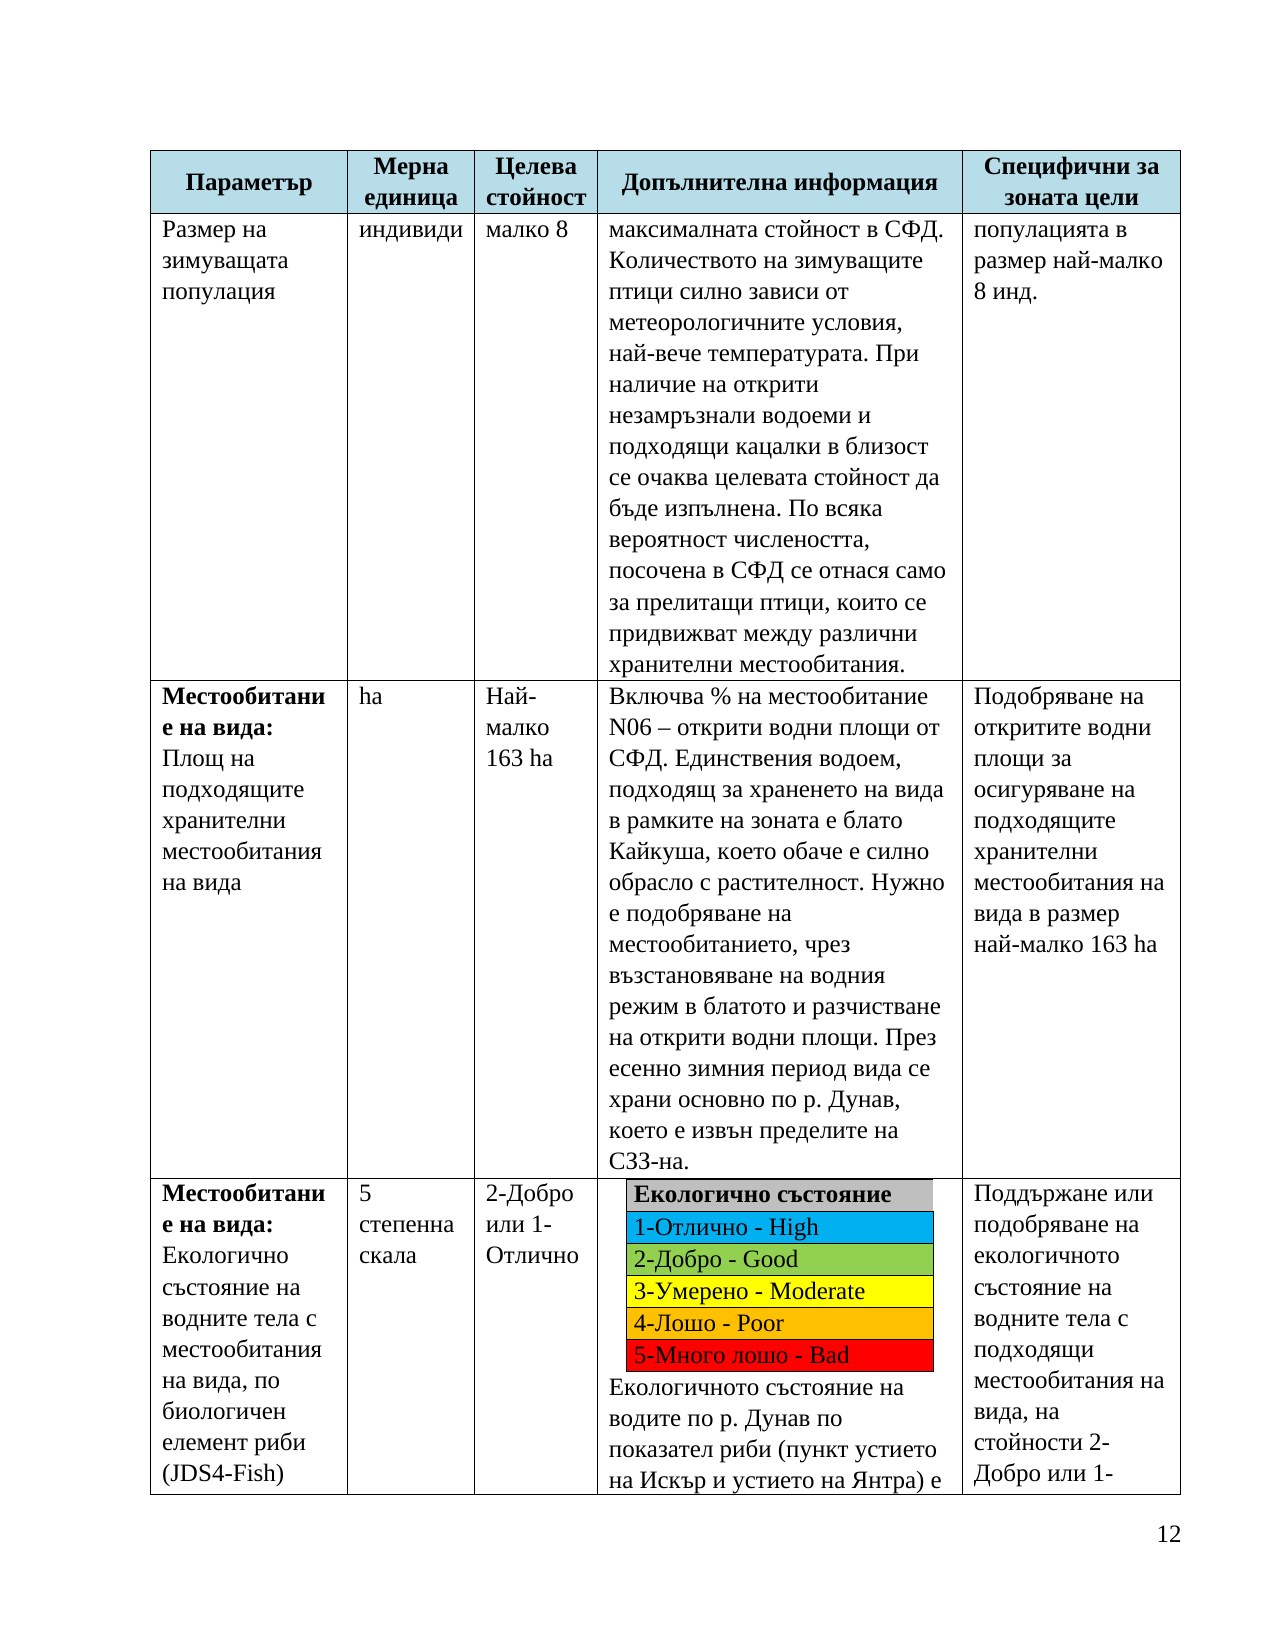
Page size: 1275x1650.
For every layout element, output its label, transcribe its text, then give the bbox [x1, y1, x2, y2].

table_cell 2-Добро или 1-Отлично [475, 1179, 597, 1494]
table_header Параметър [151, 151, 347, 213]
table_cell 5 степенна скала [348, 1179, 474, 1494]
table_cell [598, 214, 962, 680]
table_header Мерна единица [348, 151, 474, 213]
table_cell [598, 1179, 962, 1494]
table_cell Подобряване на откритите водни площи за осигуряване на подходящите хранителни местообитания на вида в размер най-малко 163 ha [963, 681, 1180, 1177]
table_header Специфични за зоната цели [963, 151, 1180, 213]
table_cell Включва % на местообитание N06 – открити водни площи от СФД. Единствения водоем, подходящ за храненето на вида в рамките на зоната е блато Кайкуша, което обаче е силно обрасло с растителност. Нужно е подобряване на местообитанието, чрез възстановяване на водния режим в блатото и разчистване на открити водни площи. През есенно зимния период вида се храни основно по р. Дунав, което е извън пределите на СЗЗ-на. [598, 681, 962, 1177]
table_header Целева стойност [475, 151, 597, 213]
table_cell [151, 1179, 347, 1494]
table_cell Най-малко 8 [475, 214, 597, 680]
table_header Допълнителна информация [598, 151, 962, 213]
table_cell Най-малко 163 ha [475, 681, 597, 1177]
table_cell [963, 214, 1180, 680]
table_cell Брой индивиди [348, 214, 474, 680]
table_cell Местообитание на вида: Площ на подходящите хранителни местообитания на вида [151, 681, 347, 1177]
table_cell ha [348, 681, 474, 1177]
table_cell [963, 1179, 1180, 1494]
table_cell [151, 214, 347, 680]
